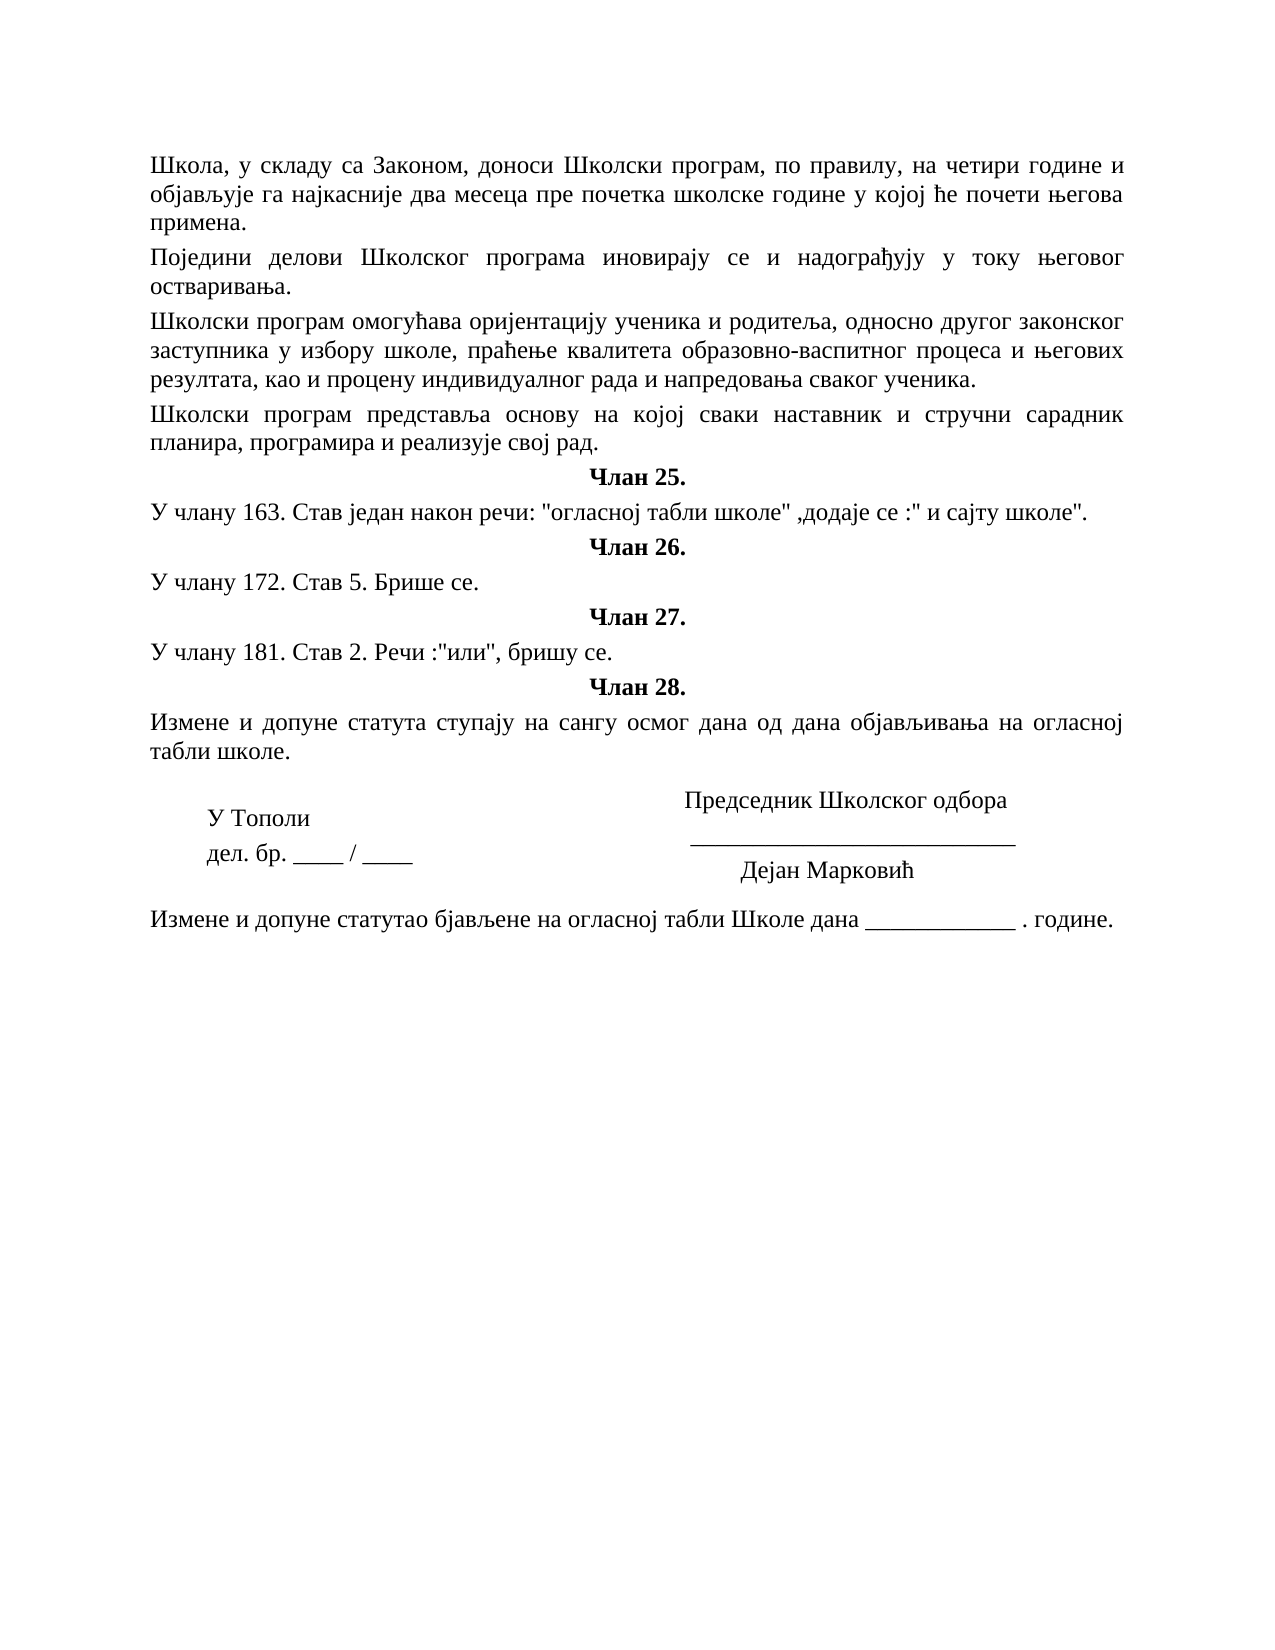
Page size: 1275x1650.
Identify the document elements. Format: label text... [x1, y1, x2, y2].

text Измене и допуне статута ступају на сангу осмог дана од дана објављивања на огласној табли школе. [150, 707, 1125, 765]
text Измене и допуне статутао бјављене на огласној табли Школе дана ____________ . године. [150, 904, 1125, 933]
text Члан 27. [150, 602, 1125, 631]
text У члану 181. Став 2. Речи :''или'', бришу се. [150, 637, 1125, 666]
text Школа, у складу са Законом, доноси Школски програм, по правилу, на четири године и објављује га најкасније два месеца пре почетка школске године у којој ће почети његова примена. [150, 150, 1125, 236]
text Члан 26. [150, 532, 1125, 561]
text У члану 163. Став један након речи: ''огласној табли школе'' ,додаје се :'' и сајту школе''. [150, 497, 1125, 526]
text Члан 25. [150, 462, 1125, 491]
text У члану 172. Став 5. Брише се. [150, 567, 1125, 596]
text Школски програм представља основу на којој сваки наставник и стручни сарадник планира, програмира и реализује свој рад. [150, 399, 1125, 456]
table_header У Тополи дел. бр. ____ / ____ [199, 771, 676, 898]
table_header Председник Школског одбора __________________________ Дејан Марковић [676, 771, 1076, 898]
text Школски програм омогућава оријентацију ученика и родитеља, односно другог законског заступника у избору школе, праћење квалитета образовно-васпитног процеса и његових резултата, као и процену индивидуалног рада и напредовања сваког ученика. [150, 306, 1125, 392]
text Поједини делови Школског програма иновирају се и надограђују у току његовог остваривања. [150, 242, 1125, 300]
text Члан 28. [150, 672, 1125, 701]
